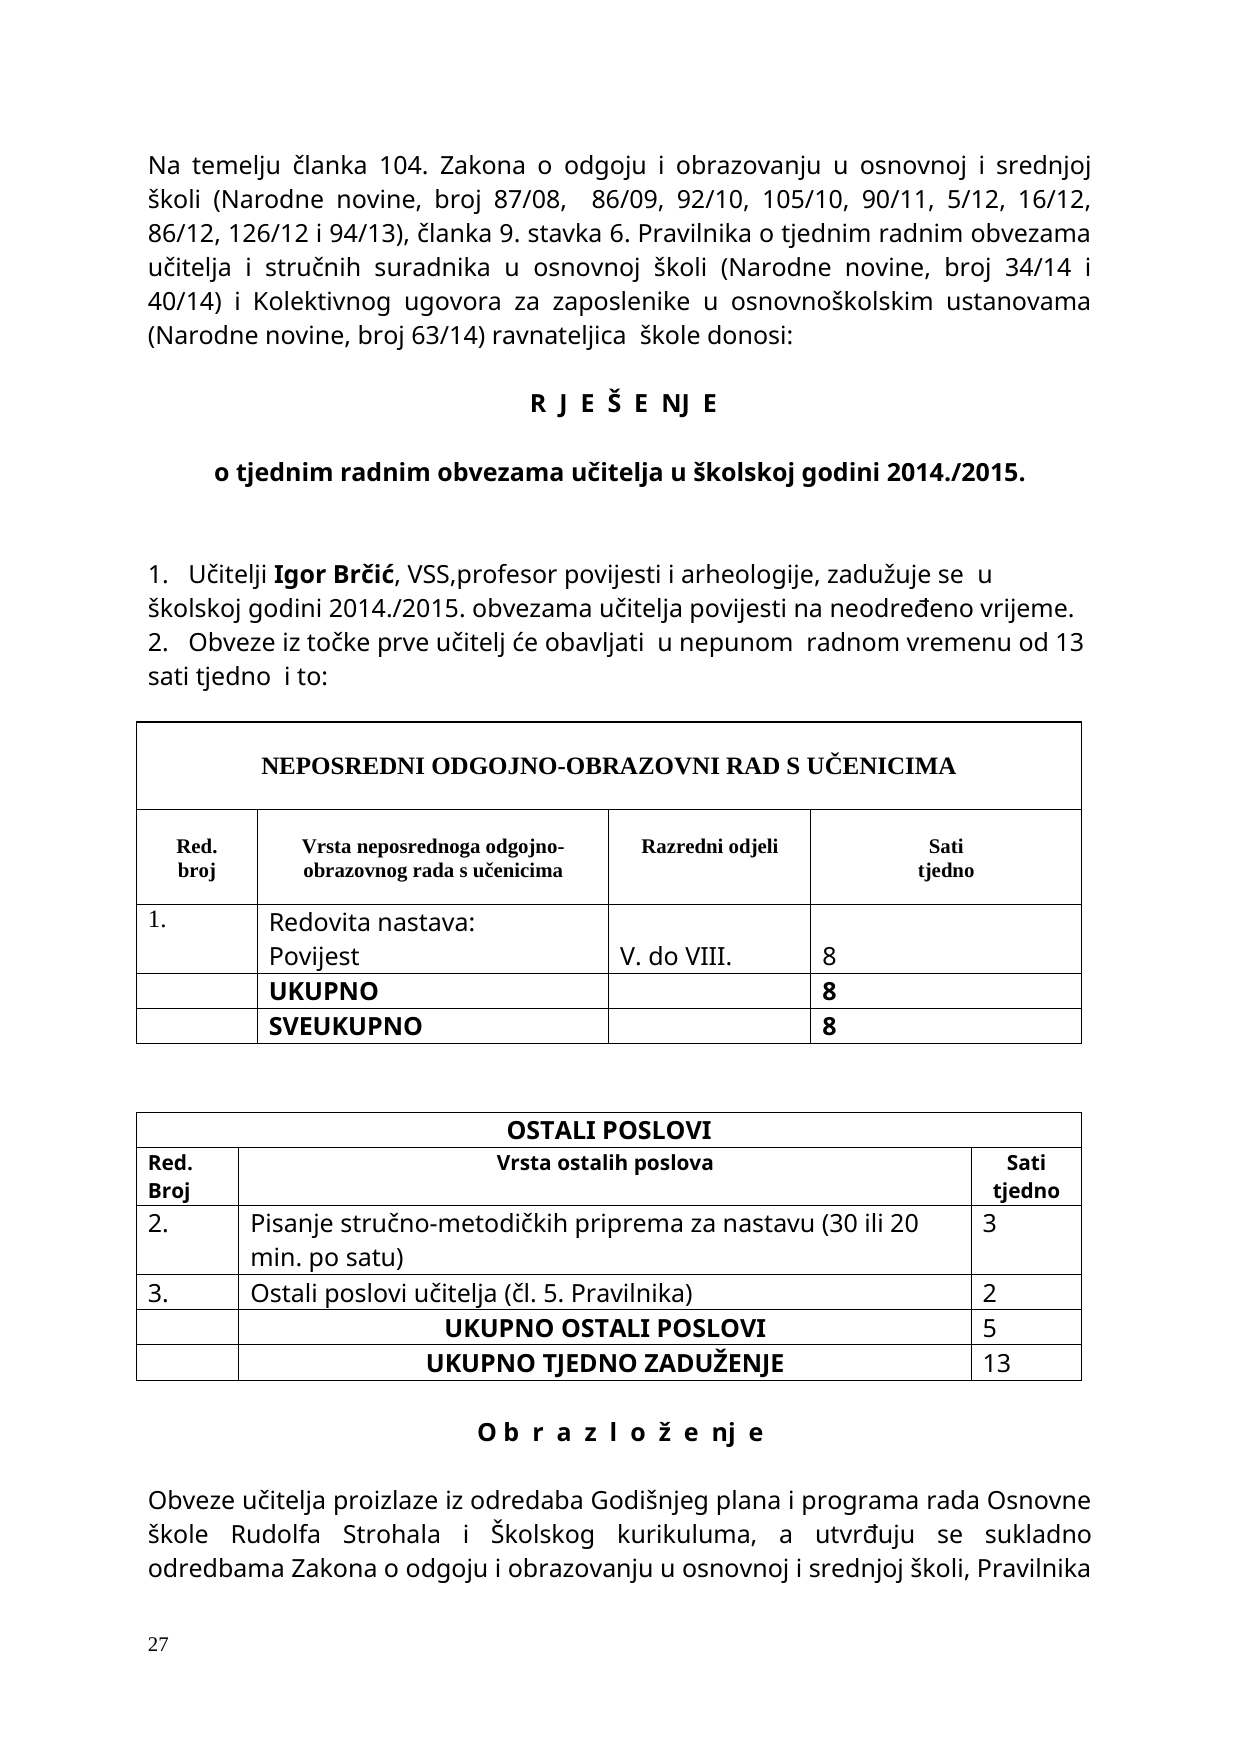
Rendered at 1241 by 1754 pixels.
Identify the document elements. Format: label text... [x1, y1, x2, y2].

table_cell Vrsta ostalih poslova [239, 1148, 971, 1205]
table_cell Ostali poslovi učitelja (čl. 5. Pravilnika) [239, 1275, 971, 1309]
table_cell Pisanje stručno-metodičkih priprema za nastavu (30 ili 20 min. po satu) [239, 1206, 971, 1274]
table_cell Red. Broj [137, 1148, 238, 1205]
table_header OSTALI POSLOVI [137, 1113, 1081, 1147]
table_cell Redovita nastava: Povijest [258, 905, 608, 973]
text o tjednim radnim obvezama učitelja u školskoj godini 2014./2015. [148, 454, 1093, 488]
text 1. Učitelji Igor Brčić, VSS,profesor povijesti i arheologije, zadužuje se u školskoj godini 2014./2015. obvezama učitelja povijesti na neodređeno vrijeme. [148, 556, 1093, 624]
table_cell Sati tjedno [972, 1148, 1081, 1205]
table_cell Vrsta neposrednoga odgojno- obrazovnog rada s učenicima [258, 810, 608, 903]
table_cell [137, 1009, 257, 1043]
table_cell 8 [811, 905, 1081, 973]
table_header NEPOSREDNI ODGOJNO-OBRAZOVNI RAD S UČENICIMA [137, 723, 1081, 809]
table_cell UKUPNO [258, 974, 608, 1008]
text O b r a z l o ž e nj e [148, 1414, 1093, 1449]
table_cell Red. broj [137, 810, 257, 903]
table_cell UKUPNO OSTALI POSLOVI [239, 1310, 971, 1344]
table_cell [609, 1009, 810, 1043]
table_cell 2. [137, 1206, 238, 1274]
table_cell 2 [972, 1275, 1081, 1309]
text 2. Obveze iz točke prve učitelj će obavljati u nepunom radnom vremenu od 13 sati tjedno i to: [148, 624, 1093, 693]
table_cell [137, 1310, 238, 1344]
table_cell 5 [972, 1310, 1081, 1344]
table_cell 8 [811, 1009, 1081, 1043]
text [148, 1483, 1093, 1585]
table_cell [137, 1345, 238, 1379]
table_cell 13 [972, 1345, 1081, 1379]
table_cell Sati tjedno [811, 810, 1081, 903]
table_cell 3 [972, 1206, 1081, 1274]
table_cell [609, 974, 810, 1008]
table_cell [137, 974, 257, 1008]
table_cell 1. [137, 905, 257, 973]
text Na temelju članka 104. Zakona o odgoju i obrazovanju u osnovnoj i srednjoj školi (Narodne novine, broj 87/08, 86/09, 92/10, 105/10, 90/11, 5/12, 16/12, 86/12, 126/12 i 94/13), članka 9. stavka 6. Pravilnika o tjednim radnim obvezama učitelja i stručnih suradnika u osnovnoj školi (Narodne novine, broj 34/14 i 40/14) i Kolektivnog ugovora za zaposlenike u osnovnoškolskim ustanovama (Narodne novine, broj 63/14) ravnateljica škole donosi: [148, 148, 1093, 352]
table_cell UKUPNO TJEDNO ZADUŽENJE [239, 1345, 971, 1379]
table_cell 8 [811, 974, 1081, 1008]
text R J E Š E NJ E [148, 386, 1093, 420]
table_cell 3. [137, 1275, 238, 1309]
table_cell V. do VIII. [609, 905, 810, 973]
table_cell SVEUKUPNO [258, 1009, 608, 1043]
table_cell Razredni odjeli [609, 810, 810, 903]
